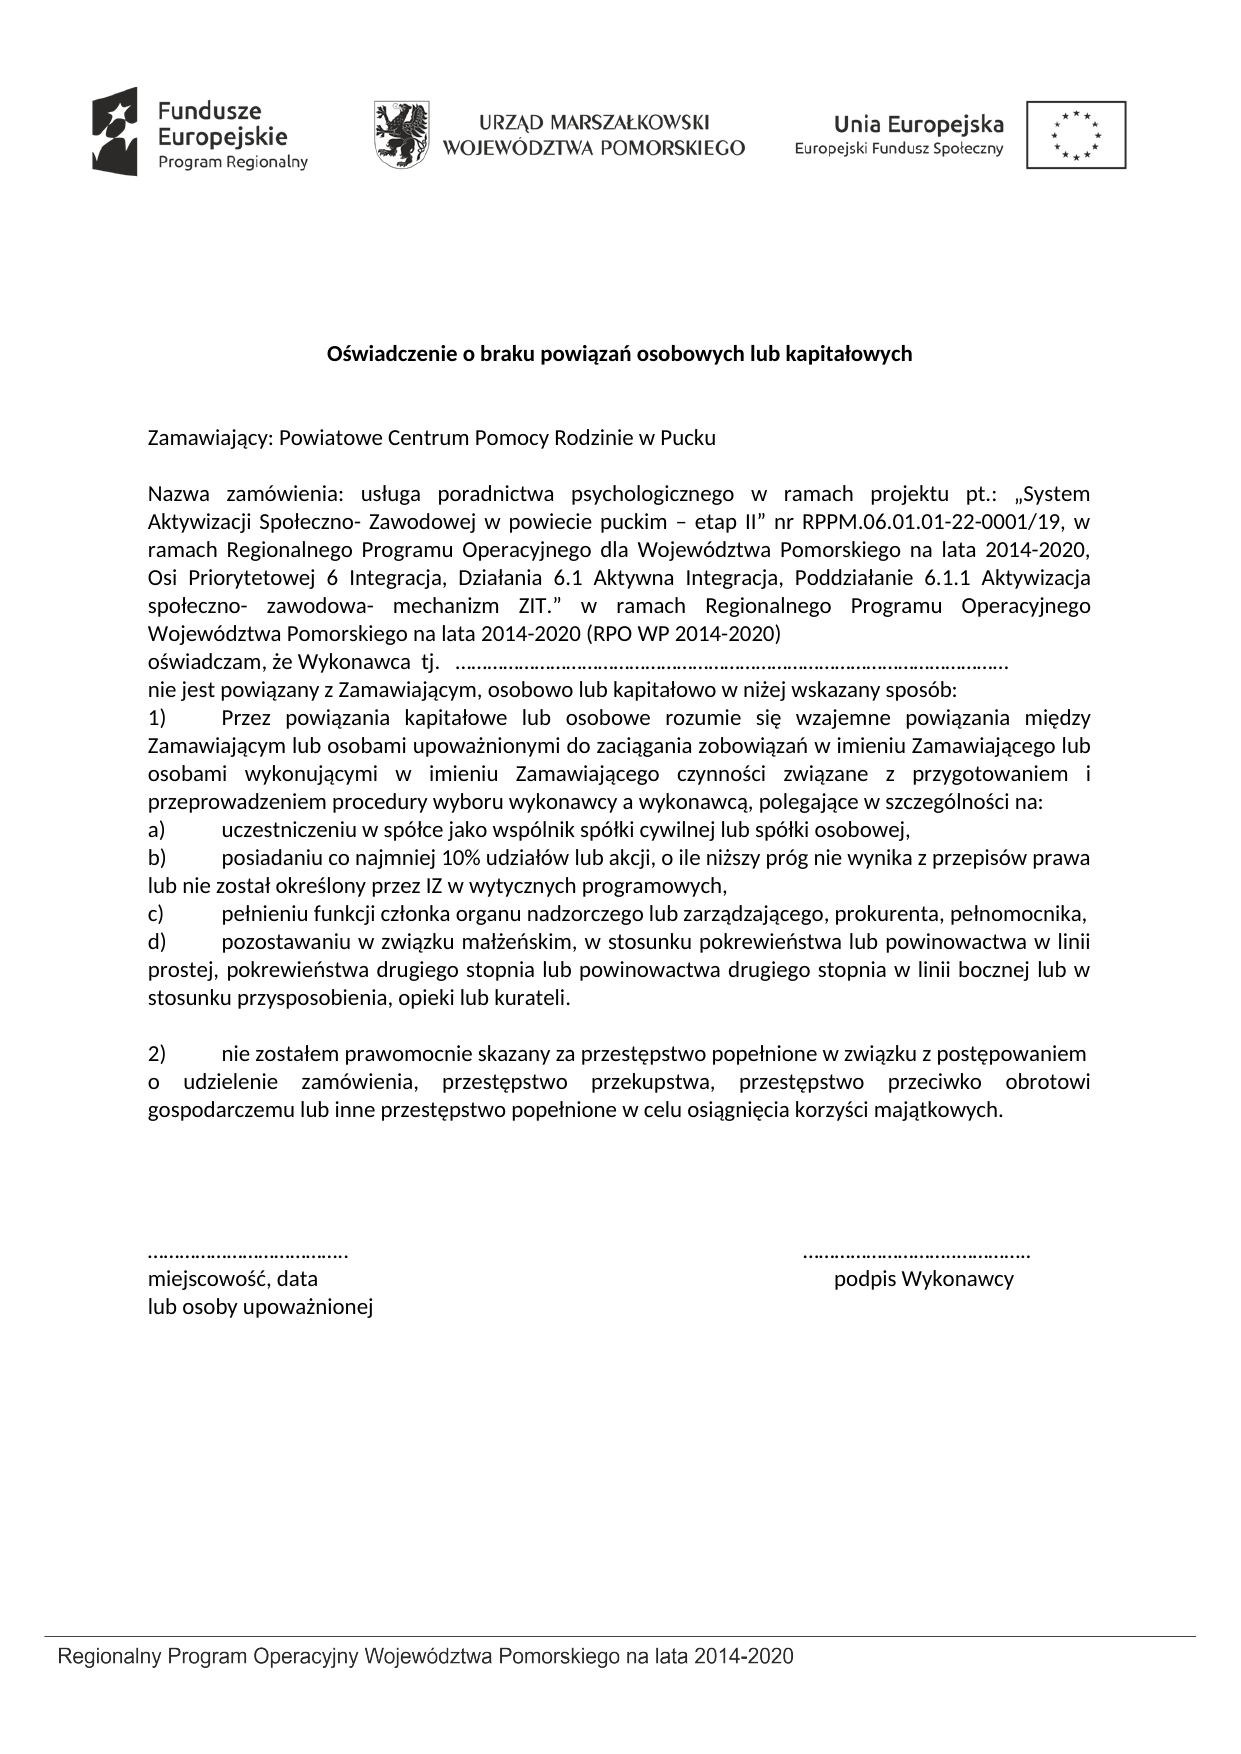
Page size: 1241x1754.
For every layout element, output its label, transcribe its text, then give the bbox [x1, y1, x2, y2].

text oświadczam, że Wykonawca tj. …………………………………………………………………………………………… [148, 647, 1092, 675]
text 1) Przez powiązania kapitałowe lub osobowe rozumie się wzajemne powiązania między Zamawiającym lub osobami upoważnionymi do zaciągania zobowiązań w imieniu Zamawiającego lub osobami wykonującymi w imieniu Zamawiającego czynności związane z przygotowaniem i przeprowadzeniem procedury wyboru wykonawcy a wykonawcą, polegające w szczególności na: [148, 703, 1092, 815]
text ……………………………….. ………………………..………….. [148, 1236, 1092, 1264]
text lub osoby upoważnionej [148, 1292, 1092, 1320]
picture [44, 1636, 1197, 1668]
text 2) nie zostałem prawomocnie skazany za przestępstwo popełnione w związku z postępowaniem [148, 1039, 1092, 1067]
picture [78, 87, 1138, 197]
text b) posiadaniu co najmniej 10% udziałów lub akcji, o ile niższy próg nie wynika z przepisów prawa lub nie został określony przez IZ w wytycznych programowych, [148, 843, 1092, 899]
text c) pełnieniu funkcji członka organu nadzorczego lub zarządzającego, prokurenta, pełnomocnika, [148, 899, 1092, 927]
text o udzielenie zamówienia, przestępstwo przekupstwa, przestępstwo przeciwko obrotowi gospodarczemu lub inne przestępstwo popełnione w celu osiągnięcia korzyści majątkowych. [148, 1067, 1092, 1123]
text Zamawiający: Powiatowe Centrum Pomocy Rodzinie w Pucku [148, 423, 1092, 451]
text Nazwa zamówienia: usługa poradnictwa psychologicznego w ramach projektu pt.: „System Aktywizacji Społeczno- Zawodowej w powiecie puckim – etap II” nr RPPM.06.01.01-22-0001/19, w ramach Regionalnego Programu Operacyjnego dla Województwa Pomorskiego na lata 2014-2020, Osi Priorytetowej 6 Integracja, Działania 6.1 Aktywna Integracja, Poddziałanie 6.1.1 Aktywizacja społeczno- zawodowa- mechanizm ZIT.” w ramach Regionalnego Programu Operacyjnego Województwa Pomorskiego na lata 2014-2020 (RPO WP 2014-2020) [148, 479, 1092, 647]
text d) pozostawaniu w związku małżeńskim, w stosunku pokrewieństwa lub powinowactwa w linii prostej, pokrewieństwa drugiego stopnia lub powinowactwa drugiego stopnia w linii bocznej lub w stosunku przysposobienia, opieki lub kurateli. [148, 927, 1092, 1011]
text miejscowość, data podpis Wykonawcy [148, 1264, 1092, 1292]
text nie jest powiązany z Zamawiającym, osobowo lub kapitałowo w niżej wskazany sposób: [148, 675, 1092, 703]
text Oświadczenie o braku powiązań osobowych lub kapitałowych [148, 339, 1092, 367]
text a) uczestniczeniu w spółce jako wspólnik spółki cywilnej lub spółki osobowej, [148, 815, 1092, 843]
